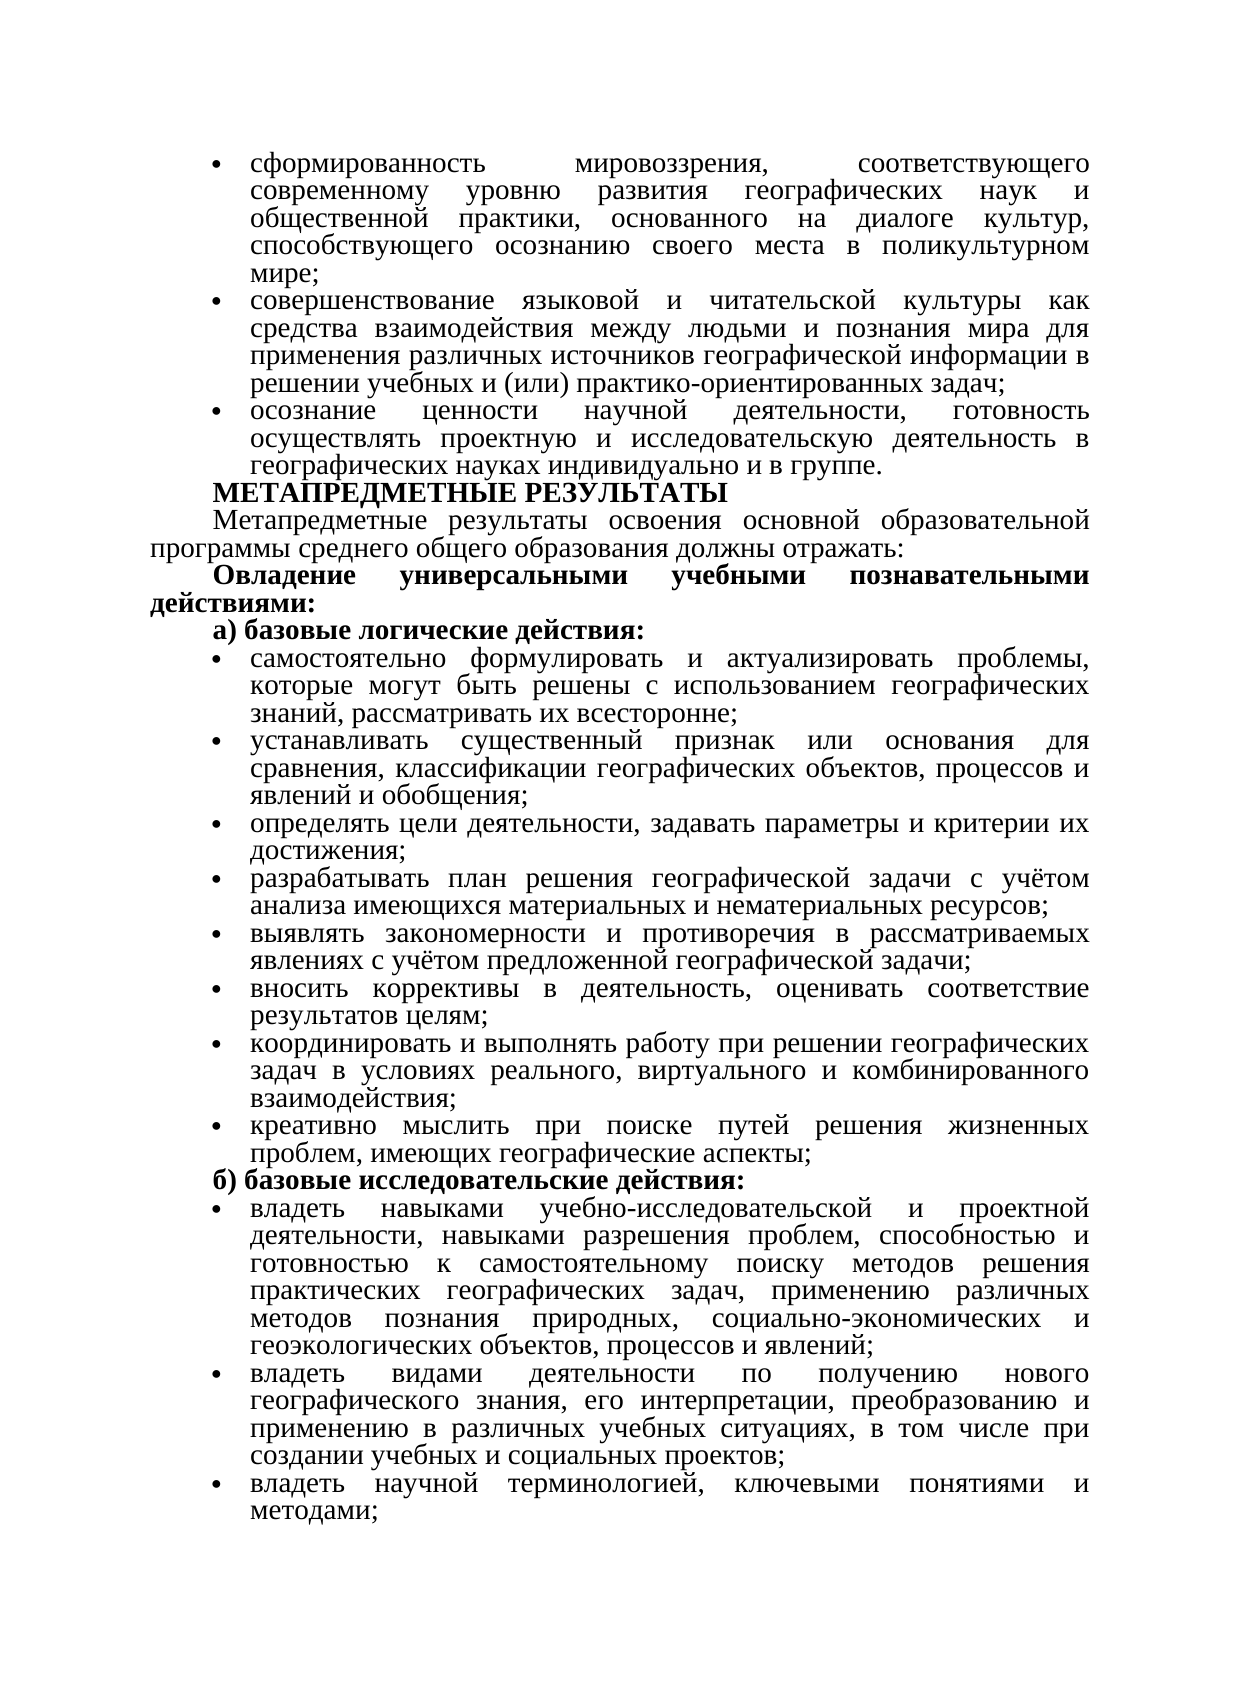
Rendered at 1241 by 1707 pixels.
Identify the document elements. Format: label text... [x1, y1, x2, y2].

list самостоятельно формулировать и актуализировать проблемы, которые могут быть решены с использованием географических знаний, рассматривать их всесторонне; [212, 645, 1090, 727]
text Овладение универсальными учебными познавательными действиями: [150, 562, 1090, 617]
list координировать и выполнять работу при решении географических задач в условиях реального, виртуального и комбинированного взаимодействия; [212, 1030, 1090, 1112]
text б) базовые исследовательские действия: [150, 1167, 1090, 1195]
list владеть видами деятельности по получению нового географического знания, его интерпретации, преобразованию и применению в различных учебных ситуациях, в том числе при создании учебных и социальных проектов; [212, 1360, 1090, 1470]
text МЕТАПРЕДМЕТНЫЕ РЕЗУЛЬТАТЫ [150, 480, 1090, 507]
list совершенствование языковой и читательской культуры как средства взаимодействия между людьми и познания мира для применения различных источников географической информации в решении учебных и (или) практико-ориентированных задач; [212, 287, 1090, 397]
list выявлять закономерности и противоречия в рассматриваемых явлениях с учётом предложенной географической задачи; [212, 920, 1090, 975]
list владеть навыками учебно-исследовательской и проектной деятельности, навыками разрешения проблем, способностью и готовностью к самостоятельному поиску методов решения практических географических задач, применению различных методов познания природных, социально-экономических и геоэкологических объектов, процессов и явлений; [212, 1195, 1090, 1360]
text Метапредметные результаты освоения основной образовательной программы среднего общего образования должны отражать: [150, 507, 1090, 562]
list разрабатывать план решения географической задачи с учётом анализа имеющихся материальных и нематериальных ресурсов; [212, 865, 1090, 920]
list креативно мыслить при поиске путей решения жизненных проблем, имеющих географические аспекты; [212, 1112, 1090, 1167]
list вносить коррективы в деятельность, оценивать соответствие результатов целям; [212, 975, 1090, 1030]
list устанавливать существенный признак или основания для сравнения, классификации географических объектов, процессов и явлений и обобщения; [212, 727, 1090, 810]
list владеть научной терминологией, ключевыми понятиями и методами; [212, 1470, 1090, 1525]
list осознание ценности научной деятельности, готовность осуществлять проектную и исследовательскую деятельность в географических науках индивидуально и в группе. [212, 397, 1090, 480]
text а) базовые логические действия: [150, 617, 1090, 645]
list определять цели деятельности, задавать параметры и критерии их достижения; [212, 810, 1090, 865]
list сформированность мировоззрения, соответствующего современному уровню развития географических наук и общественной практики, основанного на диалоге культур, способствующего осознанию своего места в поликультурном мире; [212, 150, 1090, 287]
